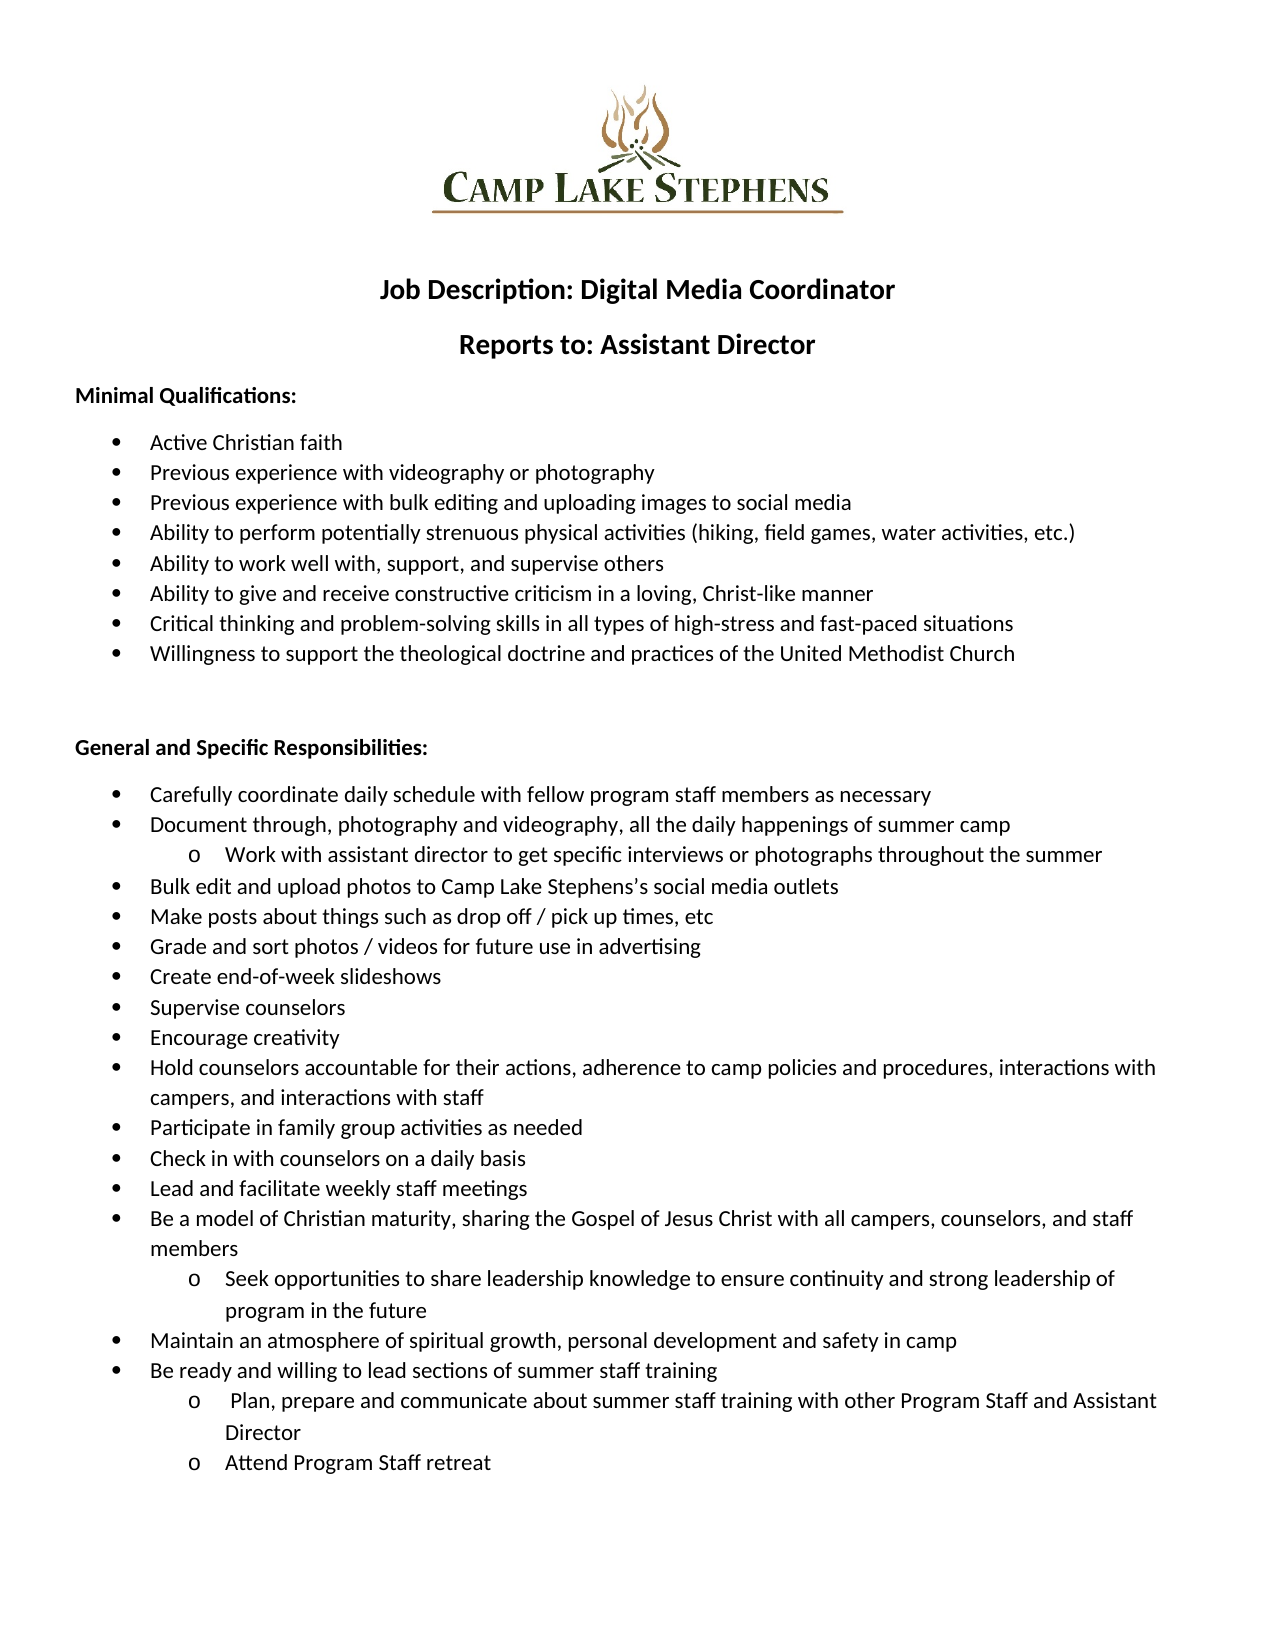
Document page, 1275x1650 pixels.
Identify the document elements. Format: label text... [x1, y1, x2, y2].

list Carefully coordinate daily schedule with fellow program staff members as necessary [112, 780, 1200, 808]
list Ability to work well with, support, and supervise others [112, 549, 1200, 577]
list Hold counselors accountable for their actions, adherence to camp policies and procedures, interactions with campers, and interactions with staff [112, 1053, 1200, 1111]
list Be a model of Christian maturity, sharing the Gospel of Jesus Christ with all campers, counselors, and staff members [112, 1204, 1200, 1262]
list Work with assistant director to get specific interviews or photographs throughout the summer [187, 840, 1200, 869]
list Check in with counselors on a daily basis [112, 1144, 1200, 1172]
text Minimal Qualifications: [75, 381, 1200, 409]
list Lead and facilitate weekly staff meetings [112, 1174, 1200, 1202]
list Make posts about things such as drop off / pick up times, etc [112, 902, 1200, 930]
list Create end-of-week slideshows [112, 962, 1200, 990]
list Ability to perform potentially strenuous physical activities (hiking, field games, water activities, etc.) [112, 518, 1200, 546]
list Grade and sort photos / videos for future use in advertising [112, 932, 1200, 960]
list Critical thinking and problem-solving skills in all types of high-stress and fast-paced situations [112, 609, 1200, 637]
list Attend Program Staff retreat [187, 1448, 1200, 1477]
list Encourage creativity [112, 1023, 1200, 1051]
text General and Specific Responsibilities: [75, 733, 1200, 761]
list Plan, prepare and communicate about summer staff training with other Program Staff and Assistant Director [187, 1386, 1200, 1446]
list Willingness to support the theological doctrine and practices of the United Methodist Church [112, 639, 1200, 667]
list Active Christian faith [112, 428, 1200, 456]
list Ability to give and receive constructive criticism in a loving, Christ-like manner [112, 579, 1200, 607]
list Previous experience with bulk editing and uploading images to social media [112, 488, 1200, 516]
list Be ready and willing to lead sections of summer staff training [112, 1356, 1200, 1384]
list Document through, photography and videography, all the daily happenings of summer camp [112, 810, 1200, 838]
list Bulk edit and upload photos to Camp Lake Stephens’s social media outlets [112, 872, 1200, 900]
text Reports to: Assistant Director [75, 326, 1200, 361]
text Job Description: Digital Media Coordinator [75, 271, 1200, 306]
list Participate in family group activities as needed [112, 1113, 1200, 1141]
list Previous experience with videography or photography [112, 458, 1200, 486]
picture [421, 75, 853, 222]
list Maintain an atmosphere of spiritual growth, personal development and safety in camp [112, 1326, 1200, 1354]
list Seek opportunities to share leadership knowledge to ensure continuity and strong leadership of program in the future [187, 1264, 1200, 1324]
list Supervise counselors [112, 993, 1200, 1021]
